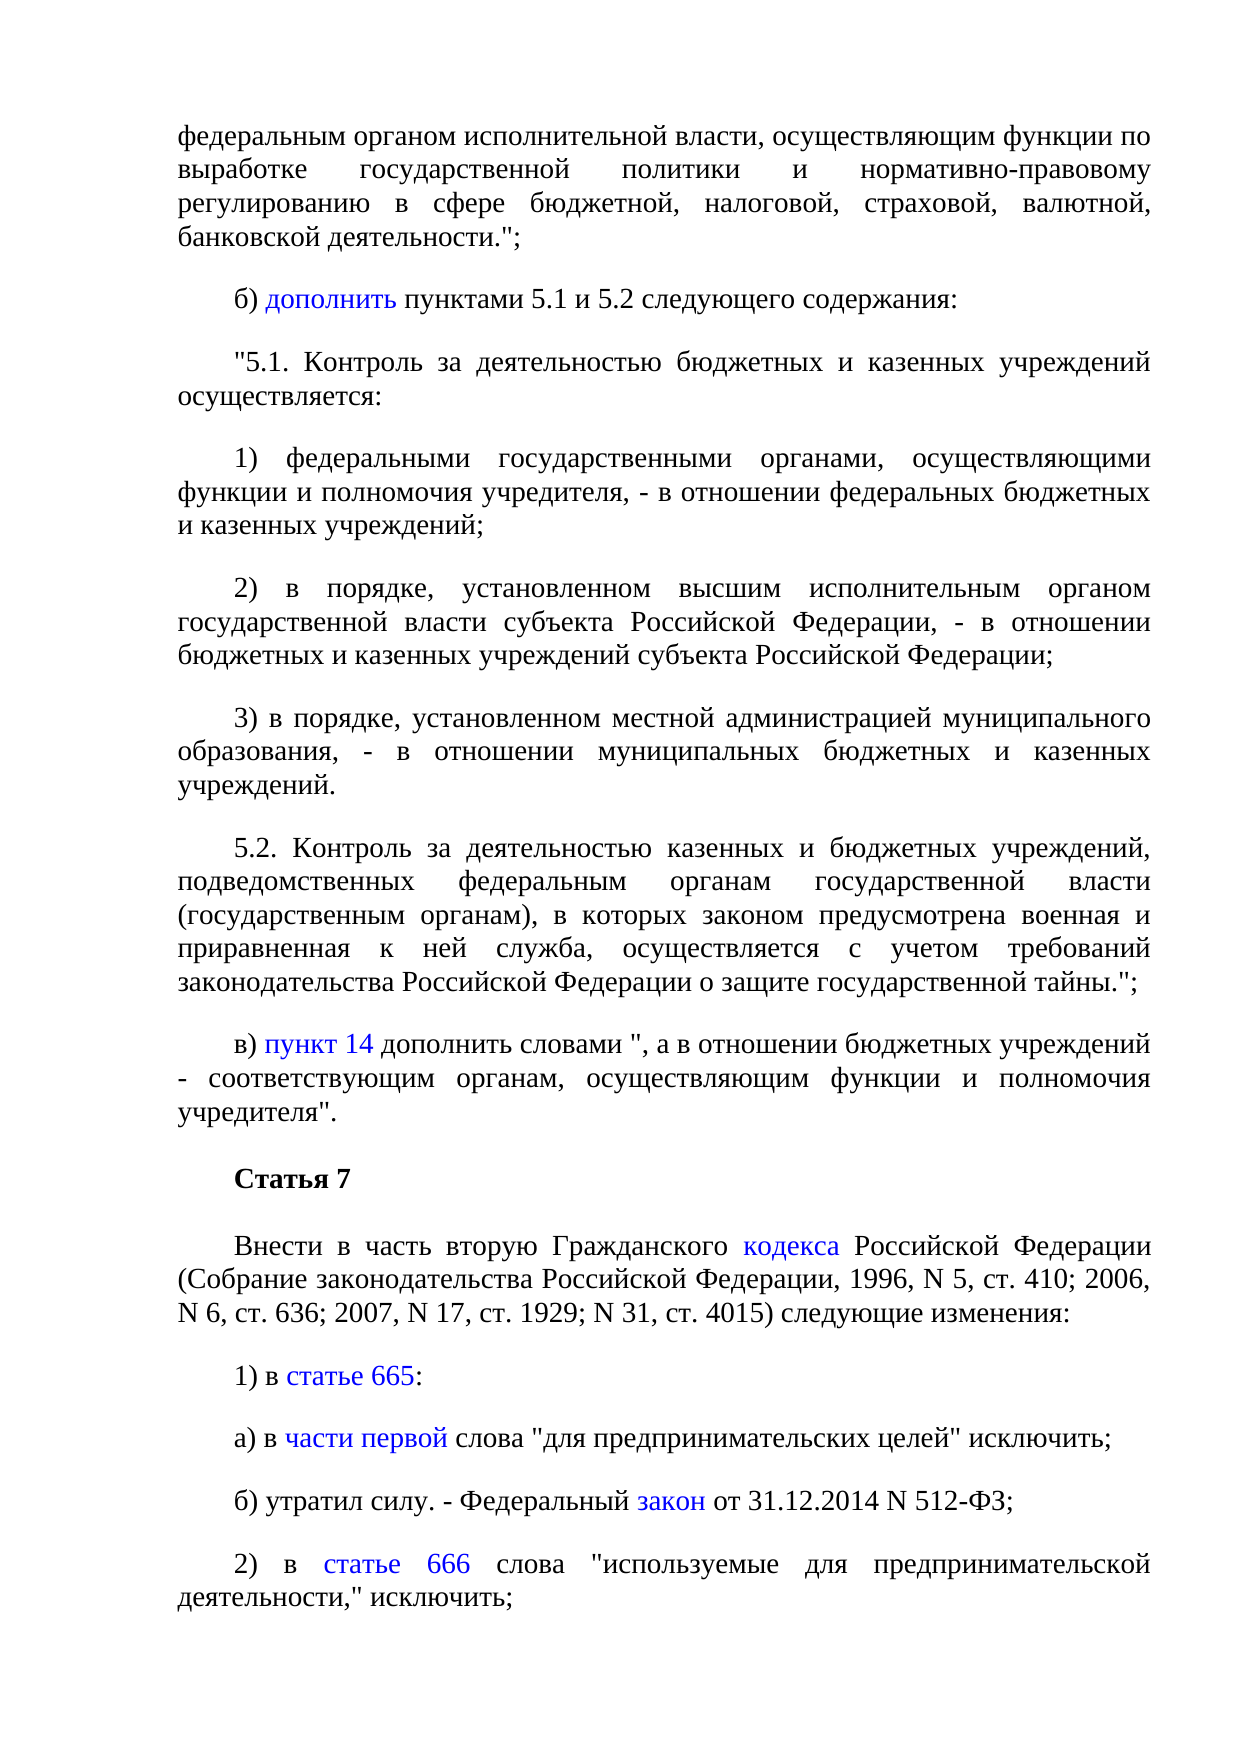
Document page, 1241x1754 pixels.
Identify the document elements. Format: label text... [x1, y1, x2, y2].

text 2) в порядке, установленном высшим исполнительным органом государственной власти субъекта Российской Федерации, - в отношении бюджетных и казенных учреждений субъекта Российской Федерации; [177, 570, 1152, 671]
text б) утратил силу. - Федеральный закон от 31.12.2014 N 512-ФЗ; [177, 1483, 1152, 1517]
text 3) в порядке, установленном местной администрацией муниципального образования, - в отношении муниципальных бюджетных и казенных учреждений. [177, 700, 1152, 801]
text 2) в статье 666 слова "используемые для предпринимательской деятельности," исключить; [177, 1546, 1152, 1613]
text "5.1. Контроль за деятельностью бюджетных и казенных учреждений осуществляется: [177, 344, 1152, 411]
text 5.2. Контроль за деятельностью казенных и бюджетных учреждений, подведомственных федеральным органам государственной власти (государственным органам), в которых законом предусмотрена военная и приравненная к ней служба, осуществляется с учетом требований законодательства Российской Федерации о защите государственной тайны."; [177, 830, 1152, 997]
text в) пункт 14 дополнить словами ", а в отношении бюджетных учреждений - соответствующим органам, осуществляющим функции и полномочия учредителя". [177, 1027, 1152, 1127]
title Статья 7 [177, 1161, 1152, 1194]
text б) дополнить пунктами 5.1 и 5.2 следующего содержания: [177, 281, 1152, 315]
text Внести в часть вторую Гражданского кодекса Российской Федерации (Собрание законодательства Российской Федерации, 1996, N 5, ст. 410; 2006, N 6, ст. 636; 2007, N 17, ст. 1929; N 31, ст. 4015) следующие изменения: [177, 1228, 1152, 1328]
text 1) федеральными государственными органами, осуществляющими функции и полномочия учредителя, - в отношении федеральных бюджетных и казенных учреждений; [177, 440, 1152, 541]
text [177, 118, 1152, 252]
text а) в части первой слова "для предпринимательских целей" исключить; [177, 1420, 1152, 1454]
text 1) в статье 665: [177, 1358, 1152, 1391]
